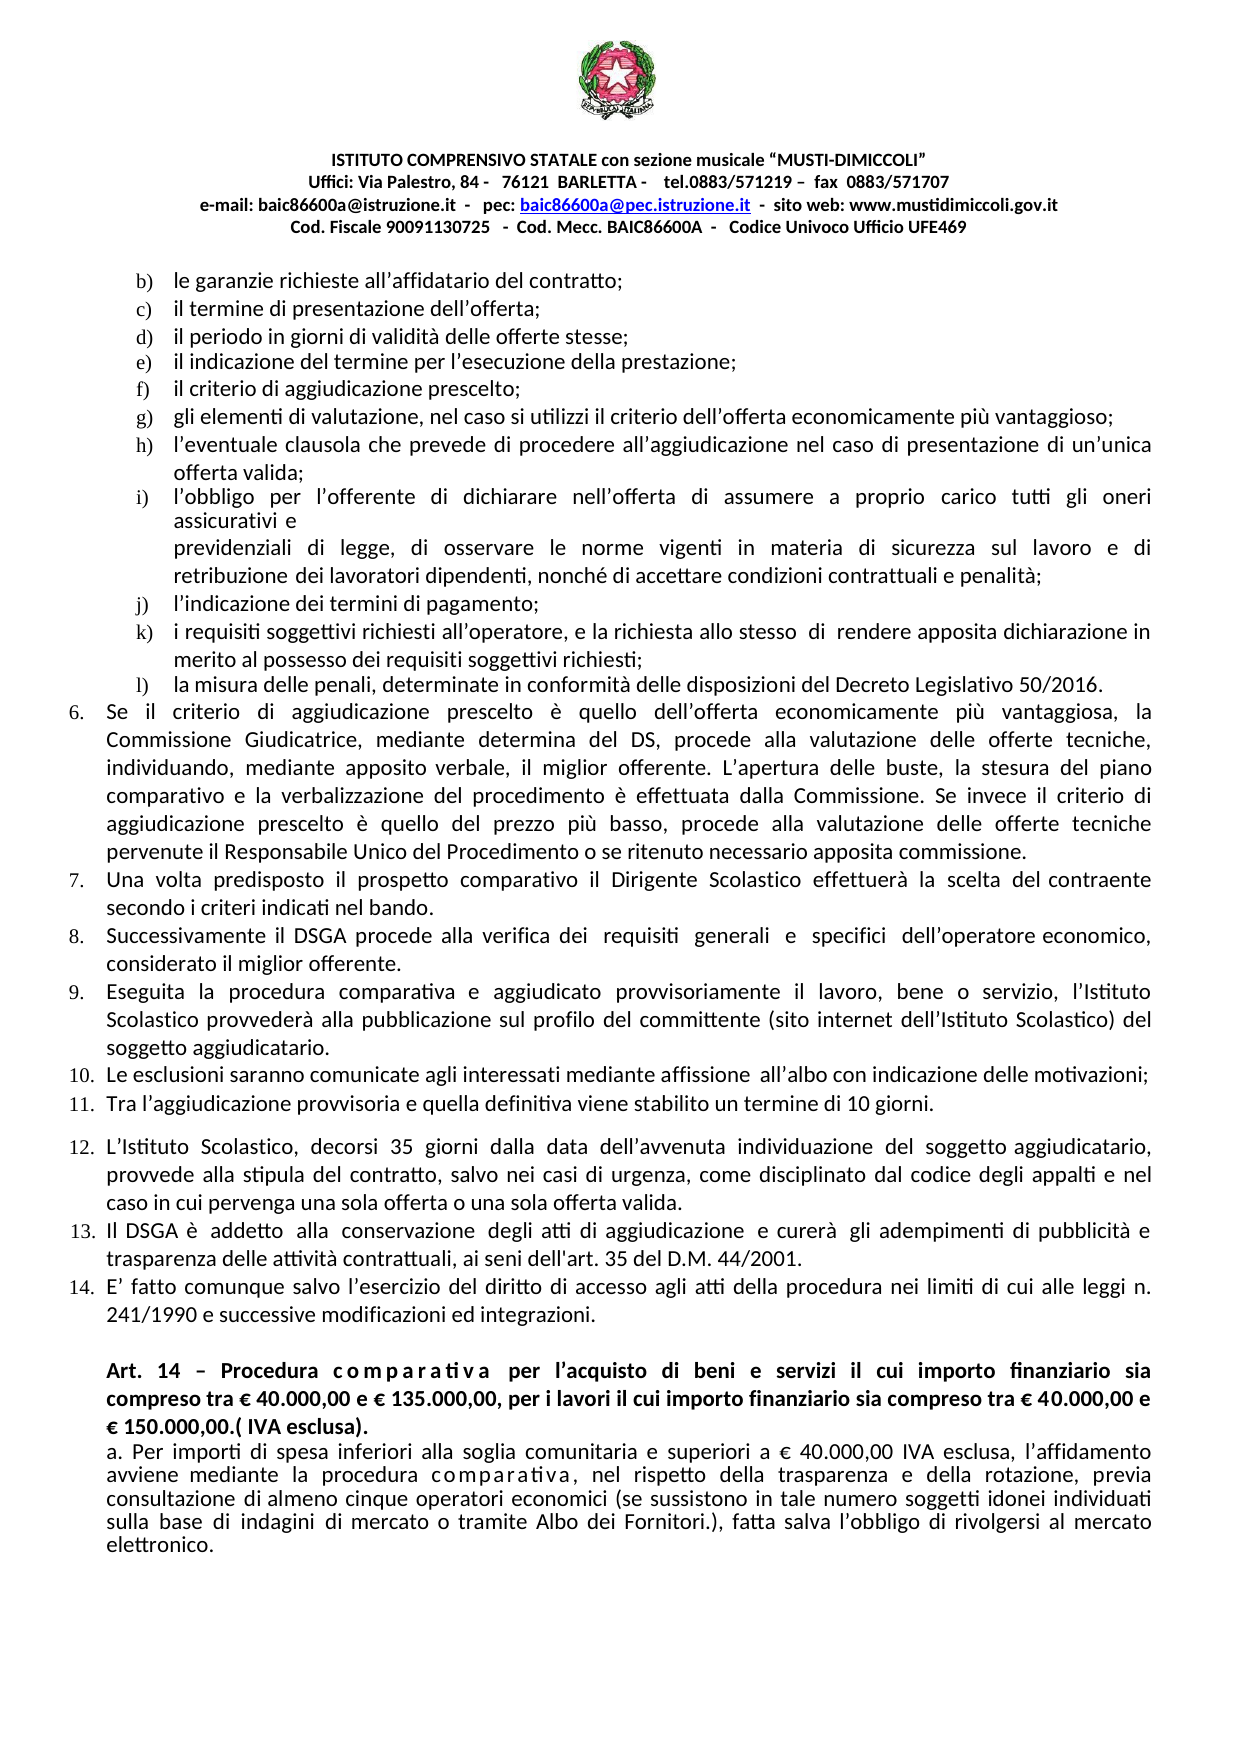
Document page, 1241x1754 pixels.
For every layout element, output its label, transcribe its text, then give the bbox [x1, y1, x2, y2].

list il periodo in giorni di validità delle offerte stesse; [136, 322, 1152, 350]
picture [576, 40, 657, 123]
list l’indicazione dei termini di pagamento; [136, 589, 1152, 617]
list Eseguita la procedura comparativa e aggiudicato provvisoriamente il lavoro, bene o servizio, l’Istituto Scolastico provvederà alla pubblicazione sul profilo del committente (sito internet dell’Istituto Scolastico) del soggetto aggiudicatario. [69, 977, 1152, 1061]
list Tra l’aggiudicazione provvisoria e quella definitiva viene stabilito un termine di 10 giorni. [69, 1089, 1152, 1117]
list Se il criterio di aggiudicazione prescelto è quello dell’offerta economicamente più vantaggiosa, la Commissione Giudicatrice, mediante determina del DS, procede alla valutazione delle offerte tecniche, individuando, mediante apposito verbale, il miglior offerente. L’apertura delle buste, la stesura del piano comparativo e la verbalizzazione del procedimento è effettuata dalla Commissione. Se invece il criterio di aggiudicazione prescelto è quello del prezzo più basso, procede alla valutazione delle offerte tecniche pervenute il Responsabile Unico del Procedimento o se ritenuto necessario apposita commissione. [69, 697, 1152, 865]
list L’Istituto Scolastico, decorsi 35 giorni dalla data dell’avvenuta individuazione del soggetto aggiudicatario, provvede alla stipula del contratto, salvo nei casi di urgenza, come disciplinato dal codice degli appalti e nel caso in cui pervenga una sola offerta o una sola offerta valida. [69, 1132, 1152, 1216]
list i requisiti soggettivi richiesti all’operatore, e la richiesta allo stesso di rendere apposita dichiarazione in merito al possesso dei requisiti soggettivi richiesti; [136, 617, 1152, 673]
list Il DSGA è addetto alla conservazione degli atti di aggiudicazione e curerà gli adempimenti di pubblicità e trasparenza delle attività contrattuali, ai seni dell'art. 35 del D.M. 44/2001. [70, 1216, 1152, 1272]
list la misura delle penali, determinate in conformità delle disposizioni del Decreto Legislativo 50/2016. [136, 673, 1152, 697]
list Successivamente il DSGA procede alla verifica dei requisiti generali e specifici dell’operatore economico, considerato il miglior offerente. [69, 921, 1152, 977]
list l’obbligo per l’offerente di dichiarare nell’offerta di assumere a proprio carico tutti gli oneri assicurativi e [136, 486, 1152, 533]
list E’ fatto comunque salvo l’esercizio del diritto di accesso agli atti della procedura nei limiti di cui alle leggi n. 241/1990 e successive modificazioni ed integrazioni. [69, 1272, 1152, 1328]
subtitle Art. 14 – Procedura comparativa per l’acquisto di beni e servizi il cui importo finanziario sia compreso tra € 40.000,00 e € 135.000,00, per i lavori il cui importo finanziario sia compreso tra € 40.000,00 e € 150.000,00.( IVA esclusa). [106, 1356, 1152, 1440]
list il criterio di aggiudicazione prescelto; [136, 374, 1152, 402]
text a. Per importi di spesa inferiori alla soglia comunitaria e superiori a € 40.000,00 IVA esclusa, l’affidamento avviene mediante la procedura comparativa, nel rispetto della trasparenza e della rotazione, previa consultazione di almeno cinque operatori economici (se sussistono in tale numero soggetti idonei individuati sulla base di indagini di mercato o tramite Albo dei Fornitori.), fatta salva l’obbligo di rivolgersi al mercato elettronico. [106, 1440, 1152, 1557]
list il indicazione del termine per l’esecuzione della prestazione; [136, 350, 1152, 374]
list il termine di presentazione dell’offerta; [136, 294, 1152, 322]
text previdenziali di legge, di osservare le norme vigenti in materia di sicurezza sul lavoro e di retribuzione dei lavoratori dipendenti, nonché di accettare condizioni contrattuali e penalità; [173, 533, 1152, 589]
list le garanzie richieste all’affidatario del contratto; [136, 266, 1152, 294]
list Le esclusioni saranno comunicate agli interessati mediante affissione all’albo con indicazione delle motivazioni; [69, 1061, 1152, 1089]
list Una volta predisposto il prospetto comparativo il Dirigente Scolastico effettuerà la scelta del contraente secondo i criteri indicati nel bando. [69, 865, 1152, 921]
list gli elementi di valutazione, nel caso si utilizzi il criterio dell’offerta economicamente più vantaggioso; [136, 402, 1152, 430]
list l’eventuale clausola che prevede di procedere all’aggiudicazione nel caso di presentazione di un’unica offerta valida; [136, 430, 1152, 486]
